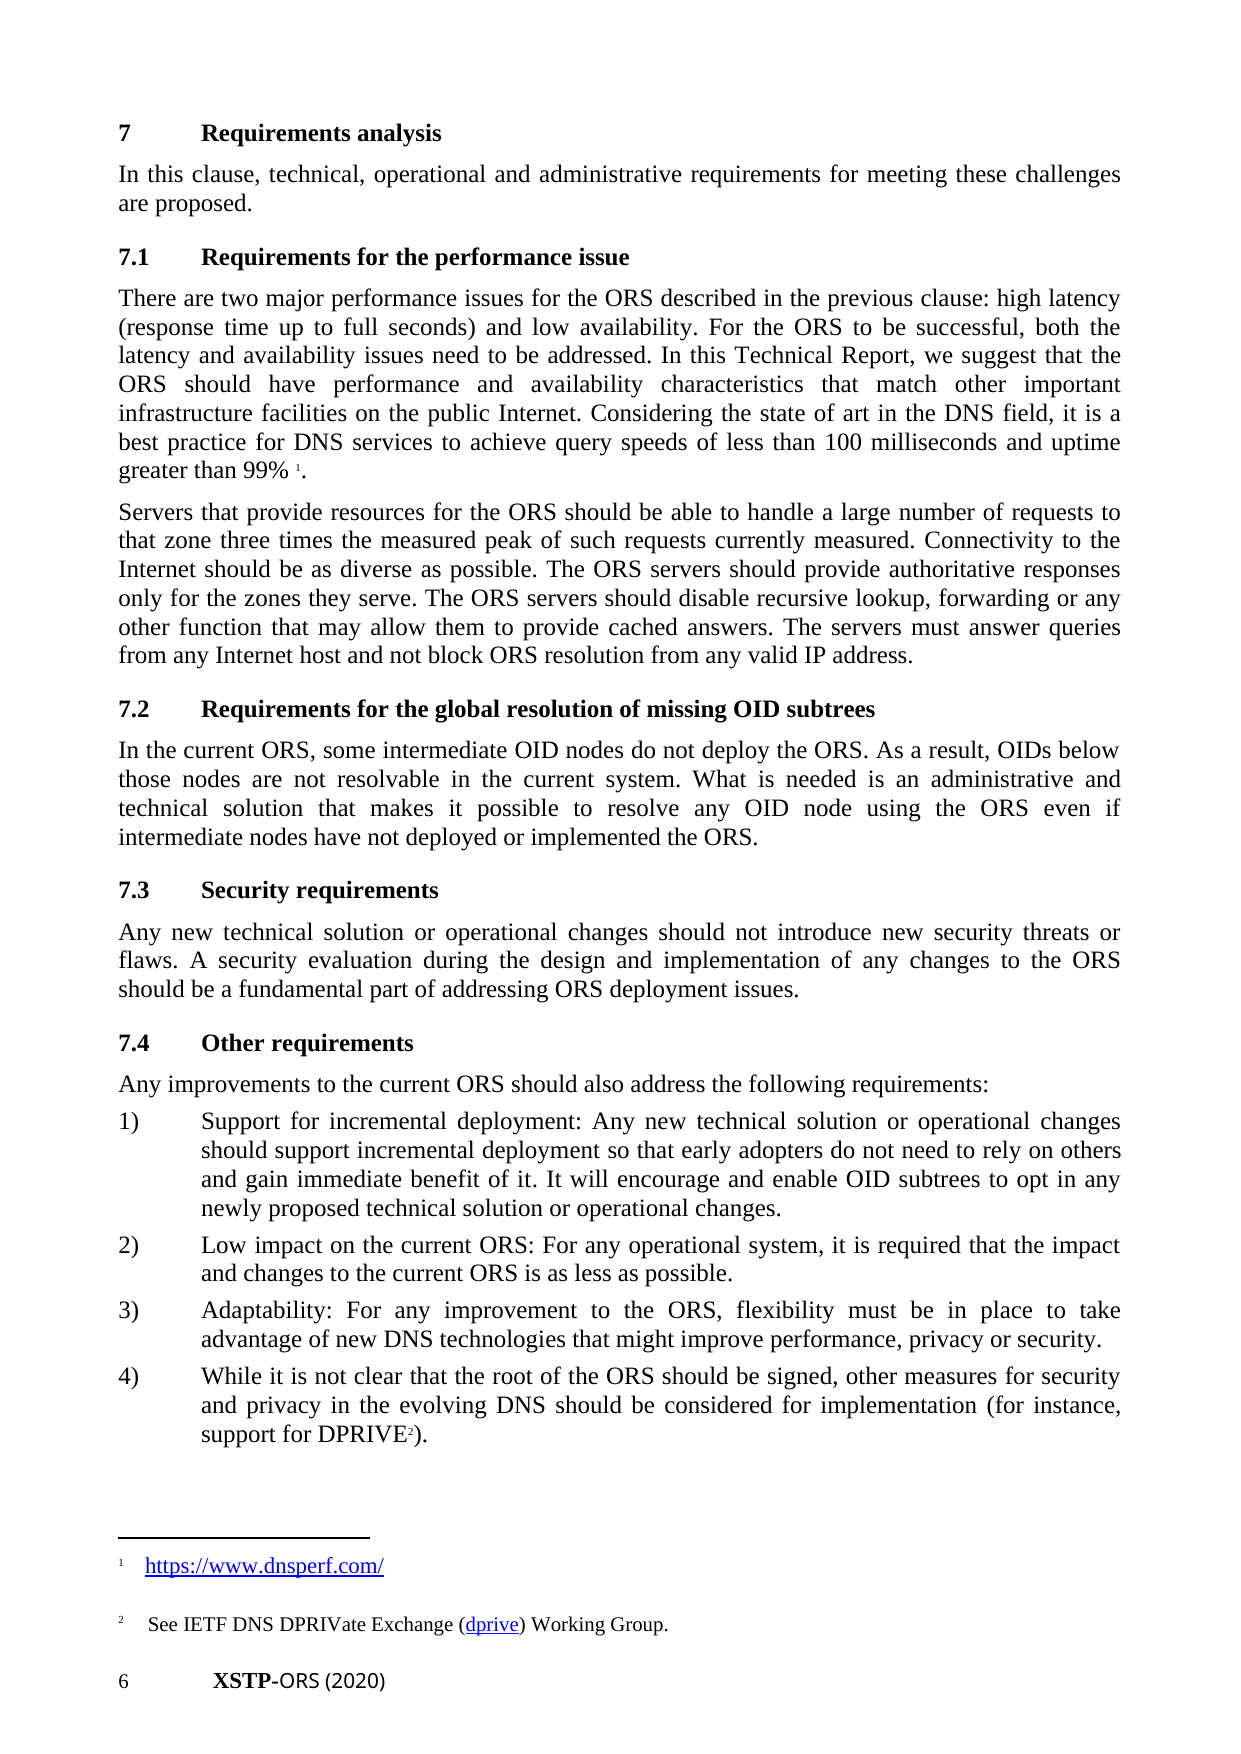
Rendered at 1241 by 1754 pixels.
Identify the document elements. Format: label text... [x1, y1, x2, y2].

text 1) Support for incremental deployment: Any new technical solution or operational changes should support incremental deployment so that early adopters do not need to rely on others and gain immediate benefit of it. It will encourage and enable OID subtrees to opt in any newly proposed technical solution or operational changes. [118, 1106, 1122, 1221]
subtitle 7.1 Requirements for the performance issue [118, 242, 1122, 271]
text In the current ORS, some intermediate OID nodes do not deploy the ORS. As a result, OIDs below those nodes are not resolvable in the current system. What is needed is an administrative and technical solution that makes it possible to resolve any OID node using the ORS even if intermediate nodes have not deployed or implemented the ORS. [118, 736, 1122, 851]
subtitle 7 Requirements analysis [118, 118, 1122, 147]
text Servers that provide resources for the ORS should be able to handle a large number of requests to that zone three times the measured peak of such requests currently measured. Connectivity to the Internet should be as diverse as possible. The ORS servers should provide authoritative responses only for the zones they serve. The ORS servers should disable recursive lookup, forwarding or any other function that may allow them to provide cached answers. The servers must answer queries from any Internet host and not block ORS resolution from any valid IP address. [118, 497, 1122, 669]
text 2) Low impact on the current ORS: For any operational system, it is required that the impact and changes to the current ORS is as less as possible. [118, 1230, 1122, 1287]
text Any new technical solution or operational changes should not introduce new security threats or flaws. A security evaluation during the design and implementation of any changes to the ORS should be a fundamental part of addressing ORS deployment issues. [118, 917, 1122, 1003]
text There are two major performance issues for the ORS described in the previous clause: high latency (response time up to full seconds) and low availability. For the ORS to be successful, both the latency and availability issues need to be addressed. In this Technical Report, we suggest that the ORS should have performance and availability characteristics that match other important infrastructure facilities on the public Internet. Considering the state of art in the DNS field, it is a best practice for DNS services to achieve query speeds of less than 100 milliseconds and uptime greater than 99% . [118, 283, 1122, 484]
text In this clause, technical, operational and administrative requirements for meeting these challenges are proposed. [118, 159, 1122, 217]
subtitle 7.2 Requirements for the global resolution of missing OID subtrees [118, 694, 1122, 723]
subtitle 7.4 Other requirements [118, 1028, 1122, 1057]
text 4) While it is not clear that the root of the ORS should be signed, other measures for security and privacy in the evolving DNS should be considered for implementation (for instance, support for DPRIVE). [118, 1361, 1122, 1448]
subtitle 7.3 Security requirements [118, 876, 1122, 904]
text Any improvements to the current ORS should also address the following requirements: [118, 1069, 1122, 1098]
text 3) Adaptability: For any improvement to the ORS, flexibility must be in place to take advantage of new DNS technologies that might improve performance, privacy or security. [118, 1296, 1122, 1353]
